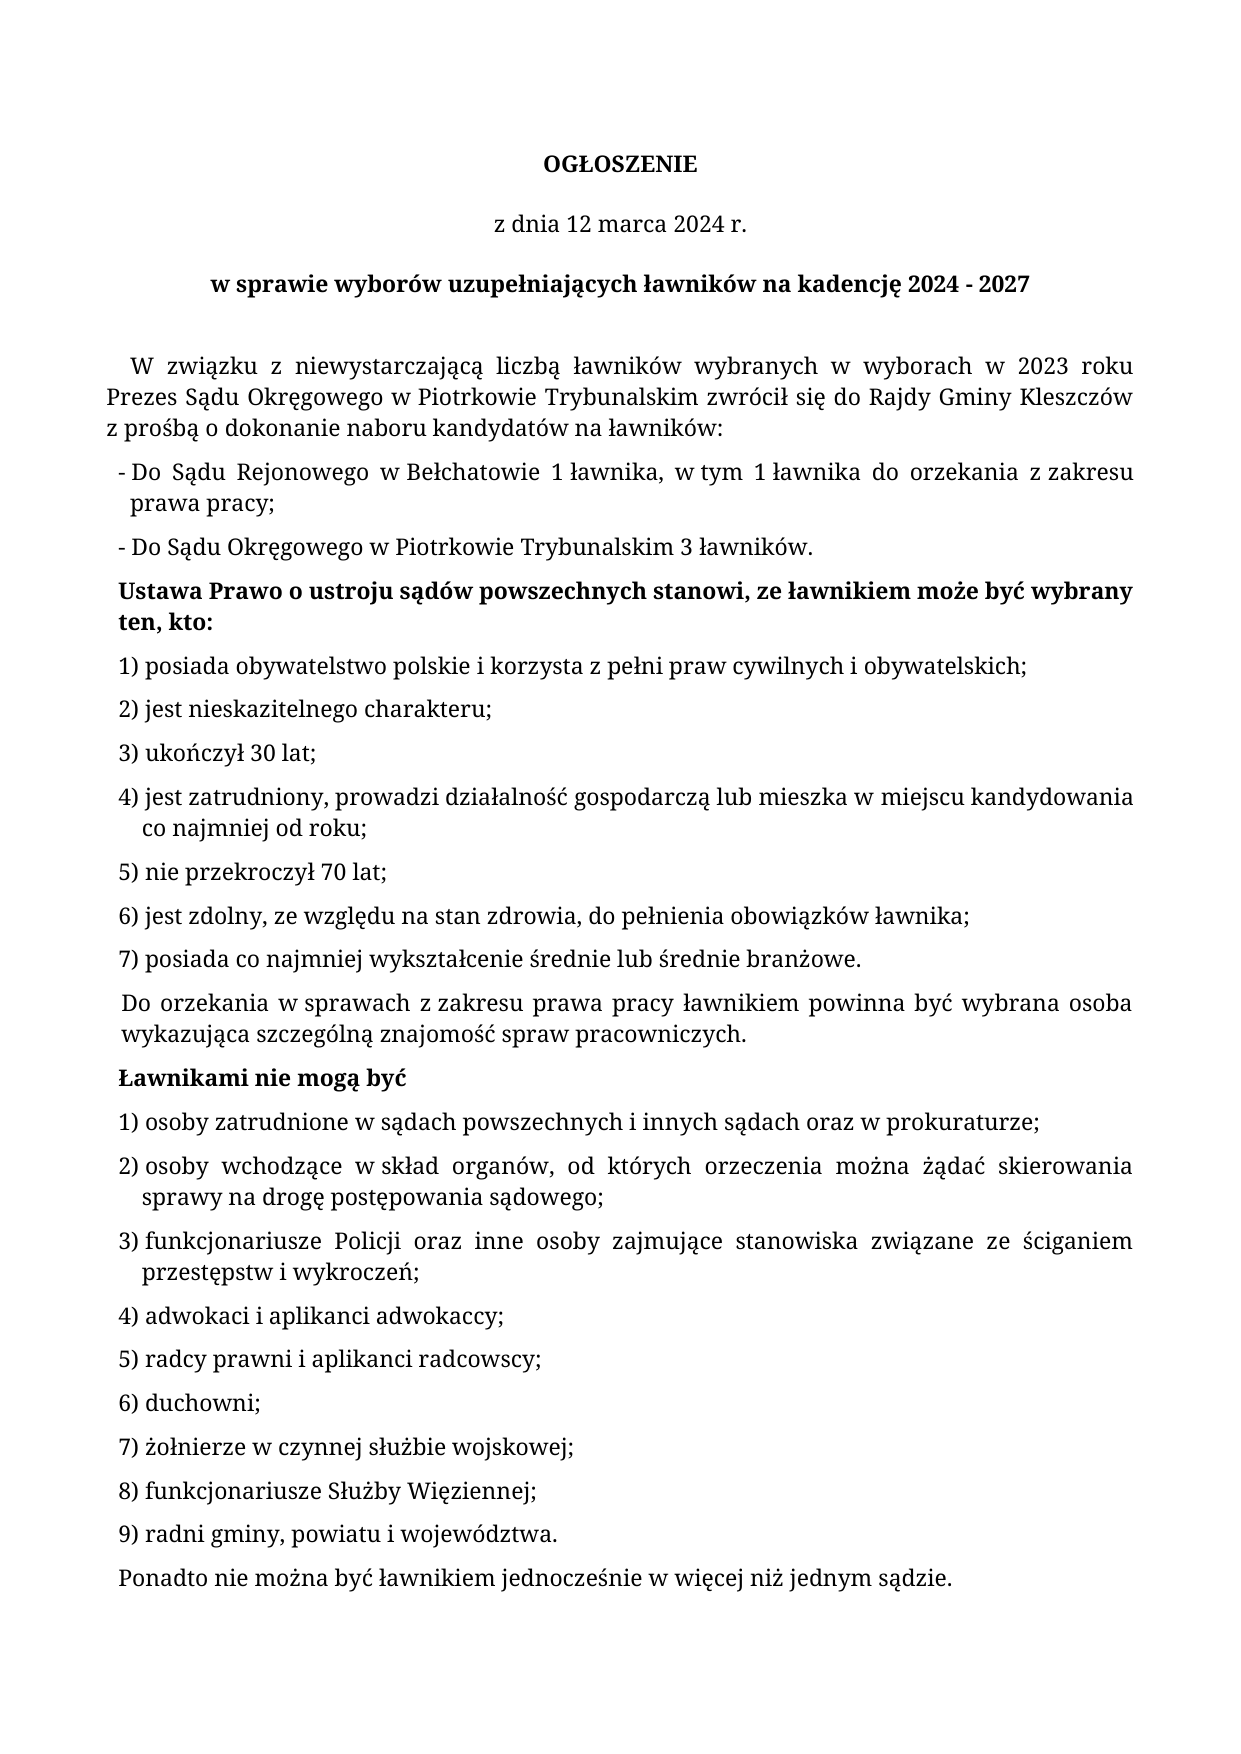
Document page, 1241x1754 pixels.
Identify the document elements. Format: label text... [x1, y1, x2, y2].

text - Do Sądu Rejonowego w Bełchatowie 1 ławnika, w tym 1 ławnika do orzekania z zakresu prawa pracy; [118, 456, 1134, 518]
text 1) posiada obywatelstwo polskie i korzysta z pełni praw cywilnych i obywatelskich; [118, 650, 1134, 681]
text 7) żołnierze w czynnej służbie wojskowej; [118, 1431, 1134, 1462]
text 1) osoby zatrudnione w sądach powszechnych i innych sądach oraz w prokuraturze; [118, 1106, 1134, 1137]
text 3) funkcjonariusze Policji oraz inne osoby zajmujące stanowiska związane ze ściganiem przestępstw i wykroczeń; [118, 1225, 1134, 1287]
text 6) jest zdolny, ze względu na stan zdrowia, do pełnienia obowiązków ławnika; [118, 900, 1134, 931]
text 9) radni gminy, powiatu i województwa. [118, 1518, 1134, 1550]
text 2) osoby wchodzące w skład organów, od których orzeczenia można żądać skierowania sprawy na drogę postępowania sądowego; [118, 1150, 1134, 1212]
text Ławnikami nie mogą być [118, 1062, 1134, 1093]
text z dnia 12 marca 2024 r. [106, 208, 1134, 239]
text 7) posiada co najmniej wykształcenie średnie lub średnie branżowe. [118, 943, 1134, 975]
text 2) jest nieskazitelnego charakteru; [118, 693, 1134, 725]
text Ponadto nie można być ławnikiem jednocześnie w więcej niż jednym sądzie. [118, 1562, 1134, 1593]
text - Do Sądu Okręgowego w Piotrkowie Trybunalskim 3 ławników. [118, 531, 1134, 562]
text 6) duchowni; [118, 1387, 1134, 1418]
text 5) nie przekroczył 70 lat; [118, 856, 1134, 887]
text Ogłoszenie [106, 148, 1134, 179]
text 5) radcy prawni i aplikanci radcowscy; [118, 1343, 1134, 1375]
text 8) funkcjonariusze Służby Więziennej; [118, 1475, 1134, 1506]
text 3) ukończył 30 lat; [118, 737, 1134, 768]
text w sprawie wyborów uzupełniających ławników na kadencję 2024 - 2027 [106, 268, 1134, 300]
text Do orzekania w sprawach z zakresu prawa pracy ławnikiem powinna być wybrana osoba wykazująca szczególną znajomość spraw pracowniczych. [121, 987, 1134, 1050]
text 4) jest zatrudniony, prowadzi działalność gospodarczą lub mieszka w miejscu kandydowania co najmniej od roku; [118, 781, 1134, 843]
text 4) adwokaci i aplikanci adwokaccy; [118, 1300, 1134, 1331]
text W związku z niewystarczającą liczbą ławników wybranych w wyborach w 2023 roku Prezes Sądu Okręgowego w Piotrkowie Trybunalskim zwrócił się do Rajdy Gminy Kleszczów z prośbą o dokonanie naboru kandydatów na ławników: [106, 350, 1134, 443]
text Ustawa Prawo o ustroju sądów powszechnych stanowi, ze ławnikiem może być wybrany ten, kto: [118, 575, 1134, 637]
